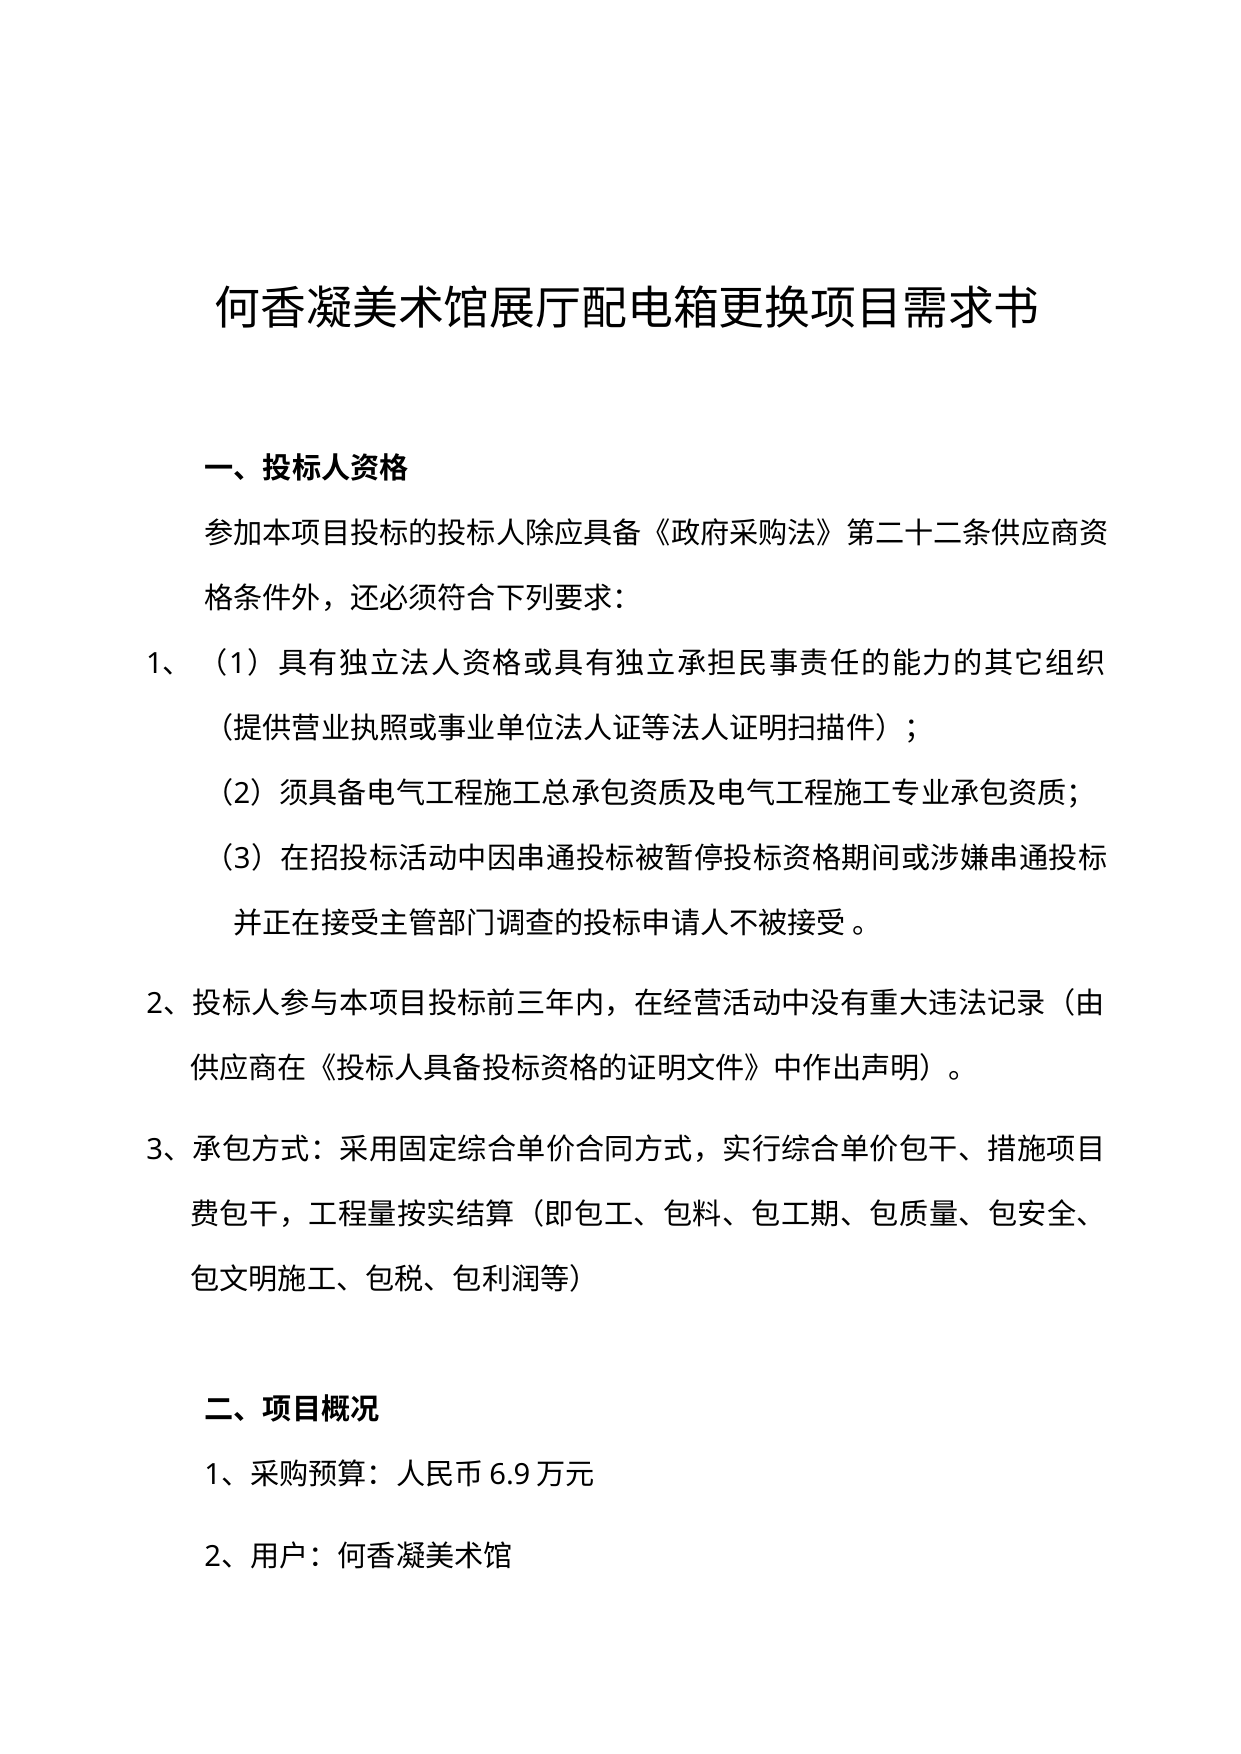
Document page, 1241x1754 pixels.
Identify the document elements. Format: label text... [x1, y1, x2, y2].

text 参加本项目投标的投标人除应具备《政府采购法》第二十二条供应商资格条件外，还必须符合下列要求： [204, 498, 1108, 628]
text 3、承包方式：采用固定综合单价合同方式，实行综合单价包干、措施项目费包干，工程量按实结算（即包工、包料、包工期、包质量、包安全、包文明施工、包税、包利润等） [146, 1114, 1108, 1309]
subtitle 何香凝美术馆展厅配电箱更换项目需求书 [146, 256, 1108, 354]
text 一、投标人资格 [146, 433, 1108, 498]
text 2、投标人参与本项目投标前三年内，在经营活动中没有重大违法记录（由供应商在《投标人具备投标资格的证明文件》中作出声明）。 [146, 969, 1108, 1099]
text 2、用户：何香凝美术馆 [146, 1517, 1127, 1579]
list （1）具有独立法人资格或具有独立承担民事责任的能力的其它组织（提供营业执照或事业单位法人证等法人证明扫描件）； [146, 628, 1108, 758]
list 项目概况 [146, 1374, 1108, 1439]
text （3）在招投标活动中因串通投标被暂停投标资格期间或涉嫌串通投标并正在接受主管部门调查的投标申请人不被接受 。 [204, 823, 1108, 953]
text 1、采购预算：人民币6.9万元 [146, 1439, 1108, 1504]
text （2）须具备电气工程施工总承包资质及电气工程施工专业承包资质； [146, 758, 1108, 823]
